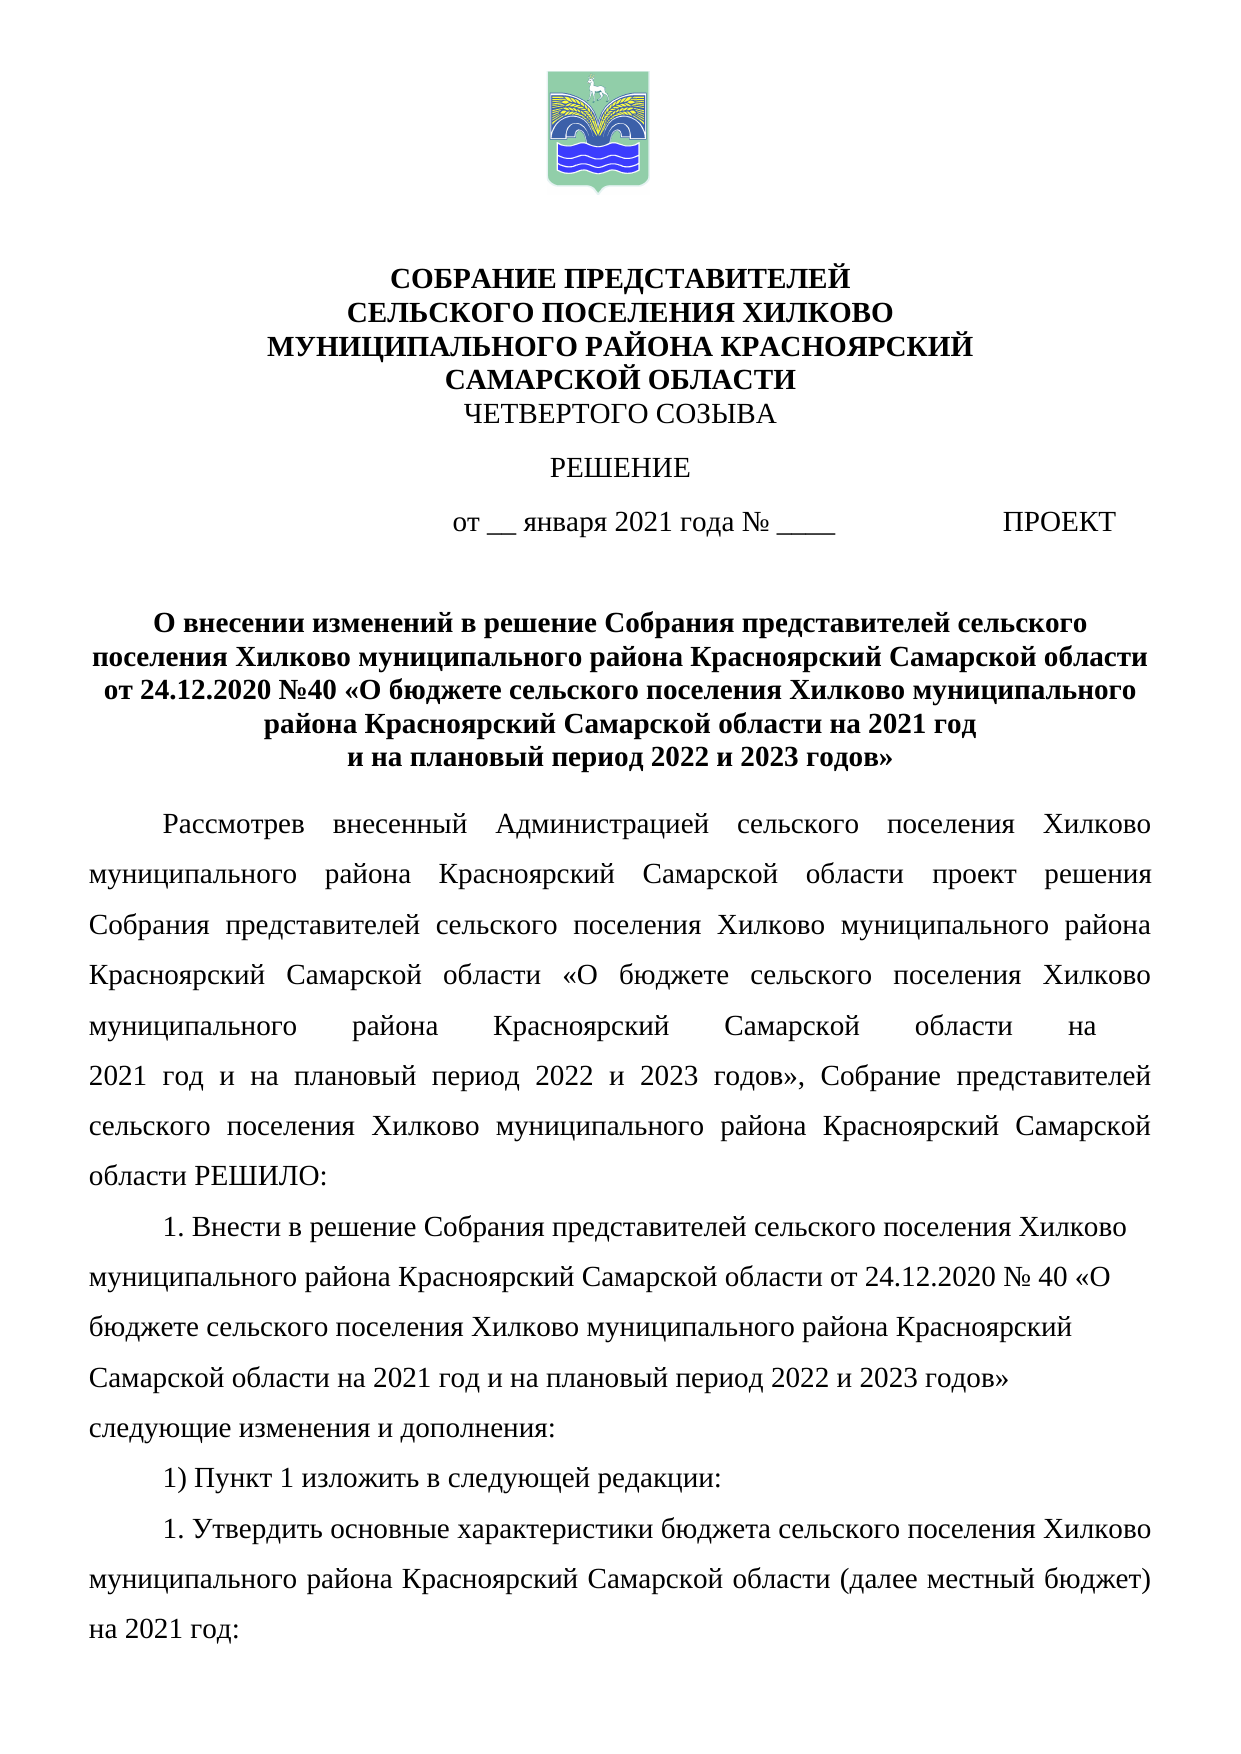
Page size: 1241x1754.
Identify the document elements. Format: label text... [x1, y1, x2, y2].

text района Красноярский Самарской области на 2021 год [89, 706, 1152, 739]
subtitle РЕШЕНИЕ [89, 450, 1152, 484]
text 1) Пункт 1 изложить в следующей редакции: [89, 1460, 1152, 1494]
text САМАРСКОЙ ОБЛАСТИ [89, 362, 1152, 396]
text и на плановый период 2022 и 2023 годов» [89, 739, 1152, 773]
text СЕЛЬСКОГО ПОСЕЛЕНИЯ ХИЛКОВО [89, 295, 1152, 329]
text 1. Внести в решение Собрания представителей сельского поселения Хилково муниципального района Красноярский Самарской области от 24.12.2020 № 40 «О бюджете сельского поселения Хилково муниципального района Красноярский Самарской области на 2021 год и на плановый период 2022 и 2023 годов» следующие изменения и дополнения: [89, 1209, 1152, 1444]
text О внесении изменений в решение Собрания представителей сельского поселения Хилково муниципального района Красноярский Самарской области от 24.12.2020 №40 «О бюджете сельского поселения Хилково муниципального [89, 605, 1152, 706]
text 1. Утвердить основные характеристики бюджета сельского поселения Хилково муниципального района Красноярский Самарской области (далее местный бюджет) на 2021 год: [89, 1511, 1152, 1645]
table_cell 000 100 00000 00 0000 000 [546, 71, 650, 195]
text ЧЕТВЕРТОГО СОЗЫВА [89, 396, 1152, 429]
text Рассмотрев внесенный Администрацией сельского поселения Хилково муниципального района Красноярский Самарской области проект решения Собрания представителей сельского поселения Хилково муниципального района Красноярский Самарской области «О бюджете сельского поселения Хилково муниципального района Красноярский Самарской области на 2021 год и на плановый период 2022 и 2023 годов», Собрание представителей сельского поселения Хилково муниципального района Красноярский Самарской области РЕШИЛО: [89, 806, 1152, 1192]
text от __ января 2021 года № ____ ПРОЕКТ [89, 504, 1152, 538]
text СОБРАНИЕ ПРЕДСТАВИТЕЛЕЙ [89, 262, 1152, 295]
text МУНИЦИПАЛЬНОГО РАЙОНА КРАСНОЯРСКИЙ [89, 329, 1152, 362]
